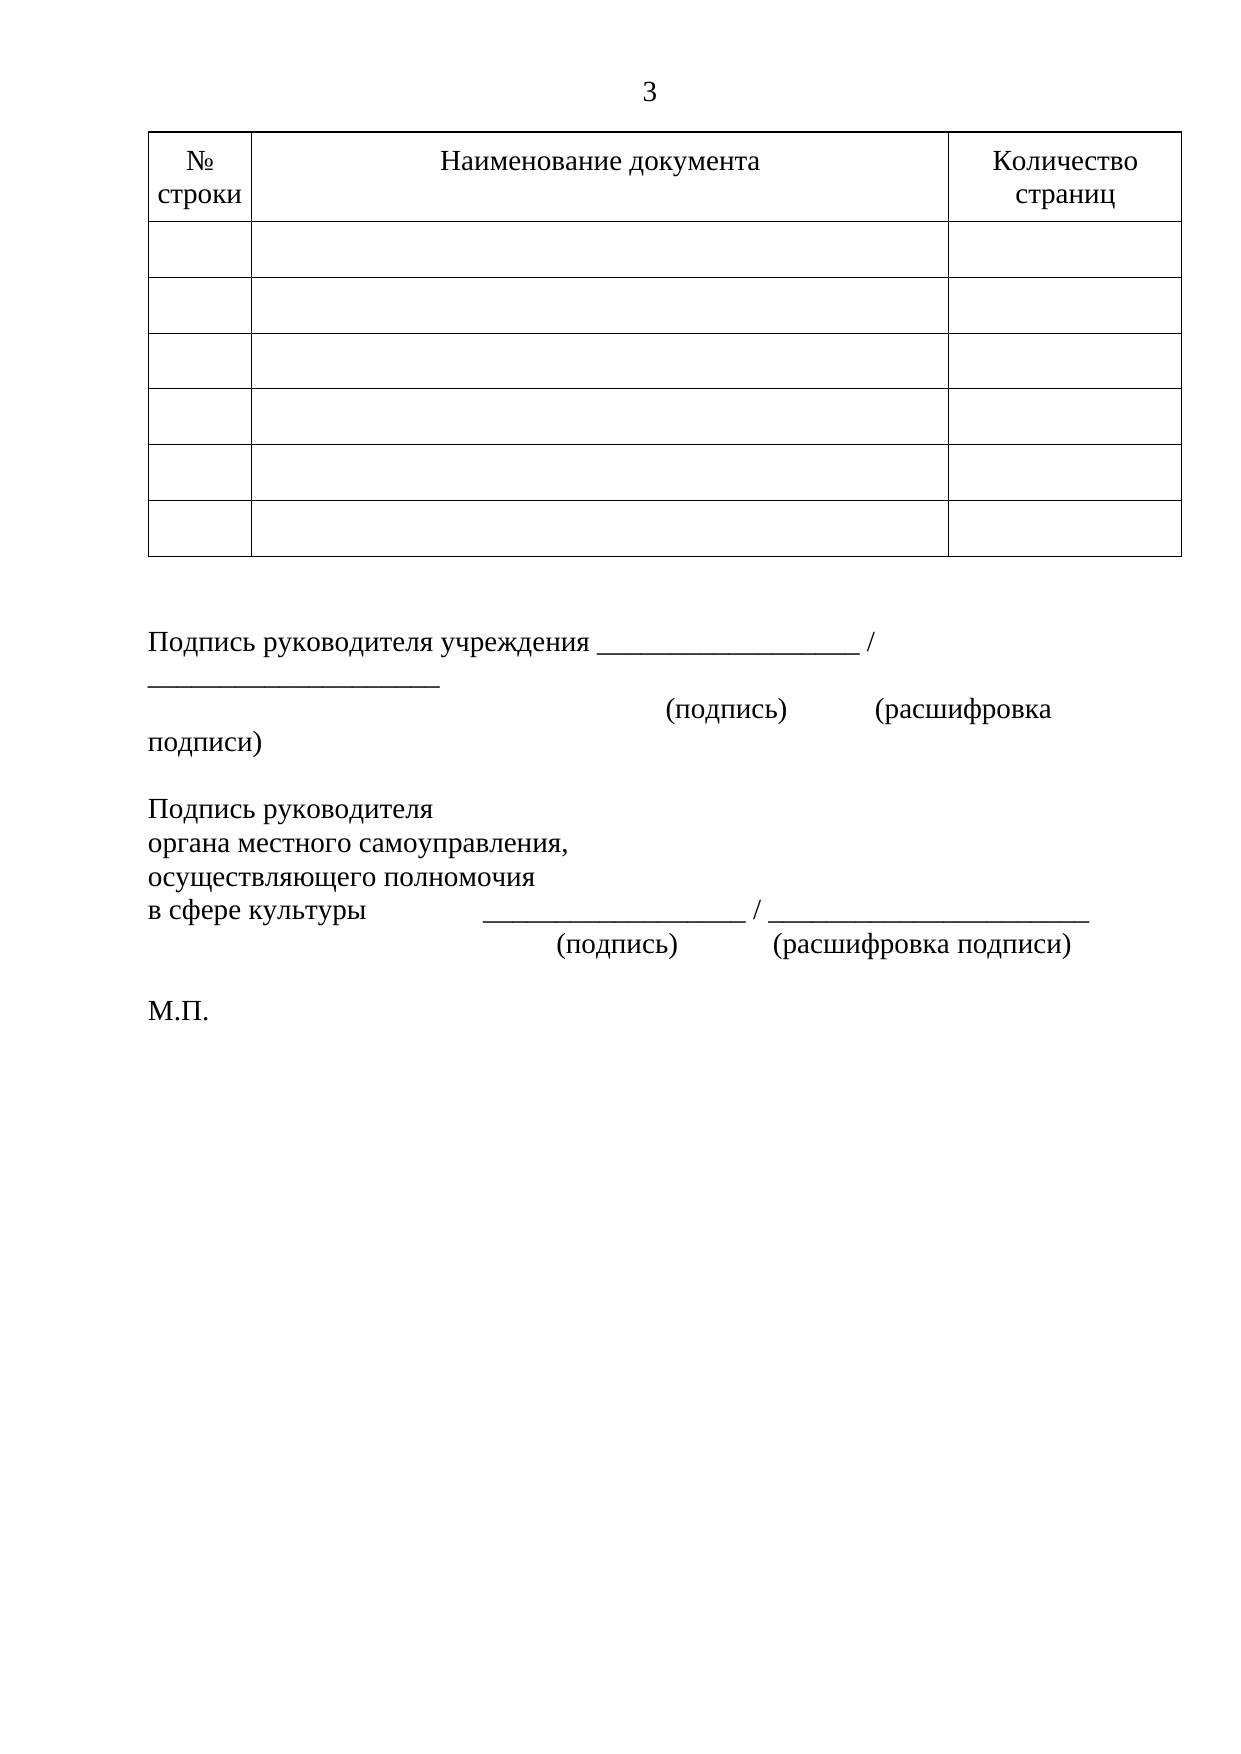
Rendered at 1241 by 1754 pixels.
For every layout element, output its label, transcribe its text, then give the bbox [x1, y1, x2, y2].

table_cell [252, 334, 948, 388]
table_cell [949, 278, 1181, 332]
table_cell [949, 389, 1181, 444]
table_cell [949, 222, 1181, 277]
text органа местного самоуправления, [148, 825, 1152, 859]
table_cell [149, 278, 251, 332]
text (подпись) (расшифровка подписи) [148, 691, 1152, 758]
table_header № строки [149, 133, 251, 221]
text осуществляющего полномочия [148, 859, 1152, 892]
table_header Наименование документа [252, 133, 948, 221]
table_cell [252, 501, 948, 556]
table_cell [252, 222, 948, 277]
table_cell [149, 334, 251, 388]
text в сфере культуры __________________ / ______________________ [148, 892, 1152, 926]
text М.П. [148, 993, 1152, 1026]
table_cell [149, 501, 251, 556]
table_cell [252, 445, 948, 500]
table_cell [252, 278, 948, 332]
table_cell [149, 389, 251, 444]
table_cell [252, 389, 948, 444]
table_header Количество страниц [949, 133, 1181, 221]
text Подпись руководителя [148, 792, 1152, 825]
table_cell [949, 445, 1181, 500]
table_cell [149, 445, 251, 500]
text (подпись) (расшифровка подписи) [148, 926, 1152, 959]
table_cell [149, 222, 251, 277]
table_cell [949, 501, 1181, 556]
text Подпись руководителя учреждения __________________ / ____________________ [148, 624, 1152, 691]
table_cell [949, 334, 1181, 388]
